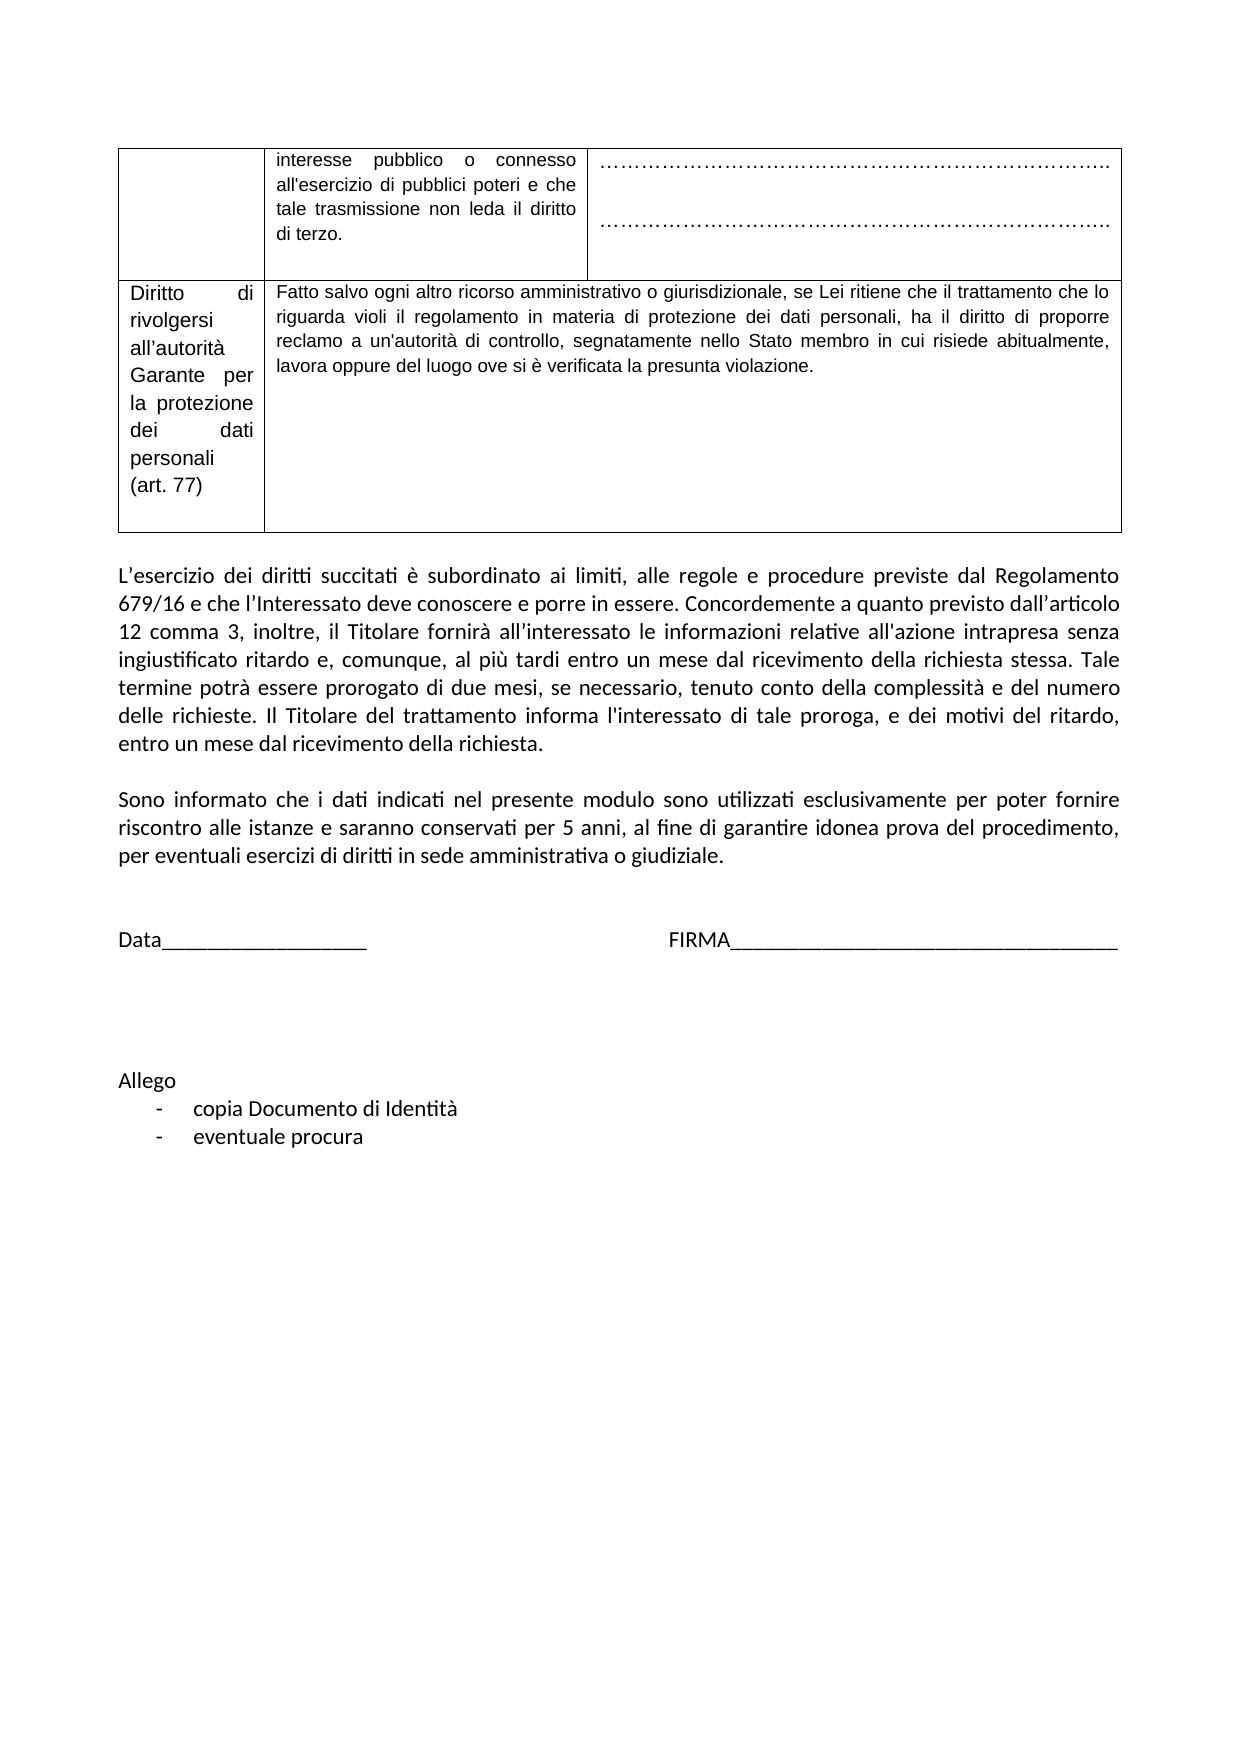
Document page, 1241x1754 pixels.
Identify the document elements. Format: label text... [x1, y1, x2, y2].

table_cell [588, 149, 1121, 280]
text L’esercizio dei diritti succitati è subordinato ai limiti, alle regole e procedure previste dal Regolamento 679/16 e che l’Interessato deve conoscere e porre in essere. Concordemente a quanto previsto dall’articolo 12 comma 3, inoltre, il Titolare fornirà all’interessato le informazioni relative all'azione intrapresa senza ingiustificato ritardo e, comunque, al più tardi entro un mese dal ricevimento della richiesta stessa. Tale termine potrà essere prorogato di due mesi, se necessario, tenuto conto della complessità e del numero delle richieste. Il Titolare del trattamento informa l'interessato di tale proroga, e dei motivi del ritardo, entro un mese dal ricevimento della richiesta. [118, 561, 1122, 757]
text Allego [118, 1066, 1122, 1094]
text Sono informato che i dati indicati nel presente modulo sono utilizzati esclusivamente per poter fornire riscontro alle istanze e saranno conservati per 5 anni, al fine di garantire idonea prova del procedimento, per eventuali esercizi di diritti in sede amministrativa o giudiziale. [118, 786, 1122, 869]
text Data__________________ FIRMA__________________________________ [118, 926, 1122, 954]
list copia Documento di Identità [156, 1094, 1122, 1122]
table_cell Fatto salvo ogni altro ricorso amministrativo o giurisdizionale, se Lei ritiene che il trattamento che lo riguarda violi il regolamento in materia di protezione dei dati personali, ha il diritto di proporre reclamo a un'autorità di controllo, segnatamente nello Stato membro in cui risiede abitualmente, lavora oppure del luogo ove si è verificata la presunta violazione. [265, 281, 1121, 532]
list eventuale procura [156, 1122, 1122, 1150]
table_cell Diritto di rivolgersi all’autorità Garante per la protezione dei dati personali (art. 77) [119, 281, 264, 532]
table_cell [119, 149, 264, 280]
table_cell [265, 149, 587, 280]
